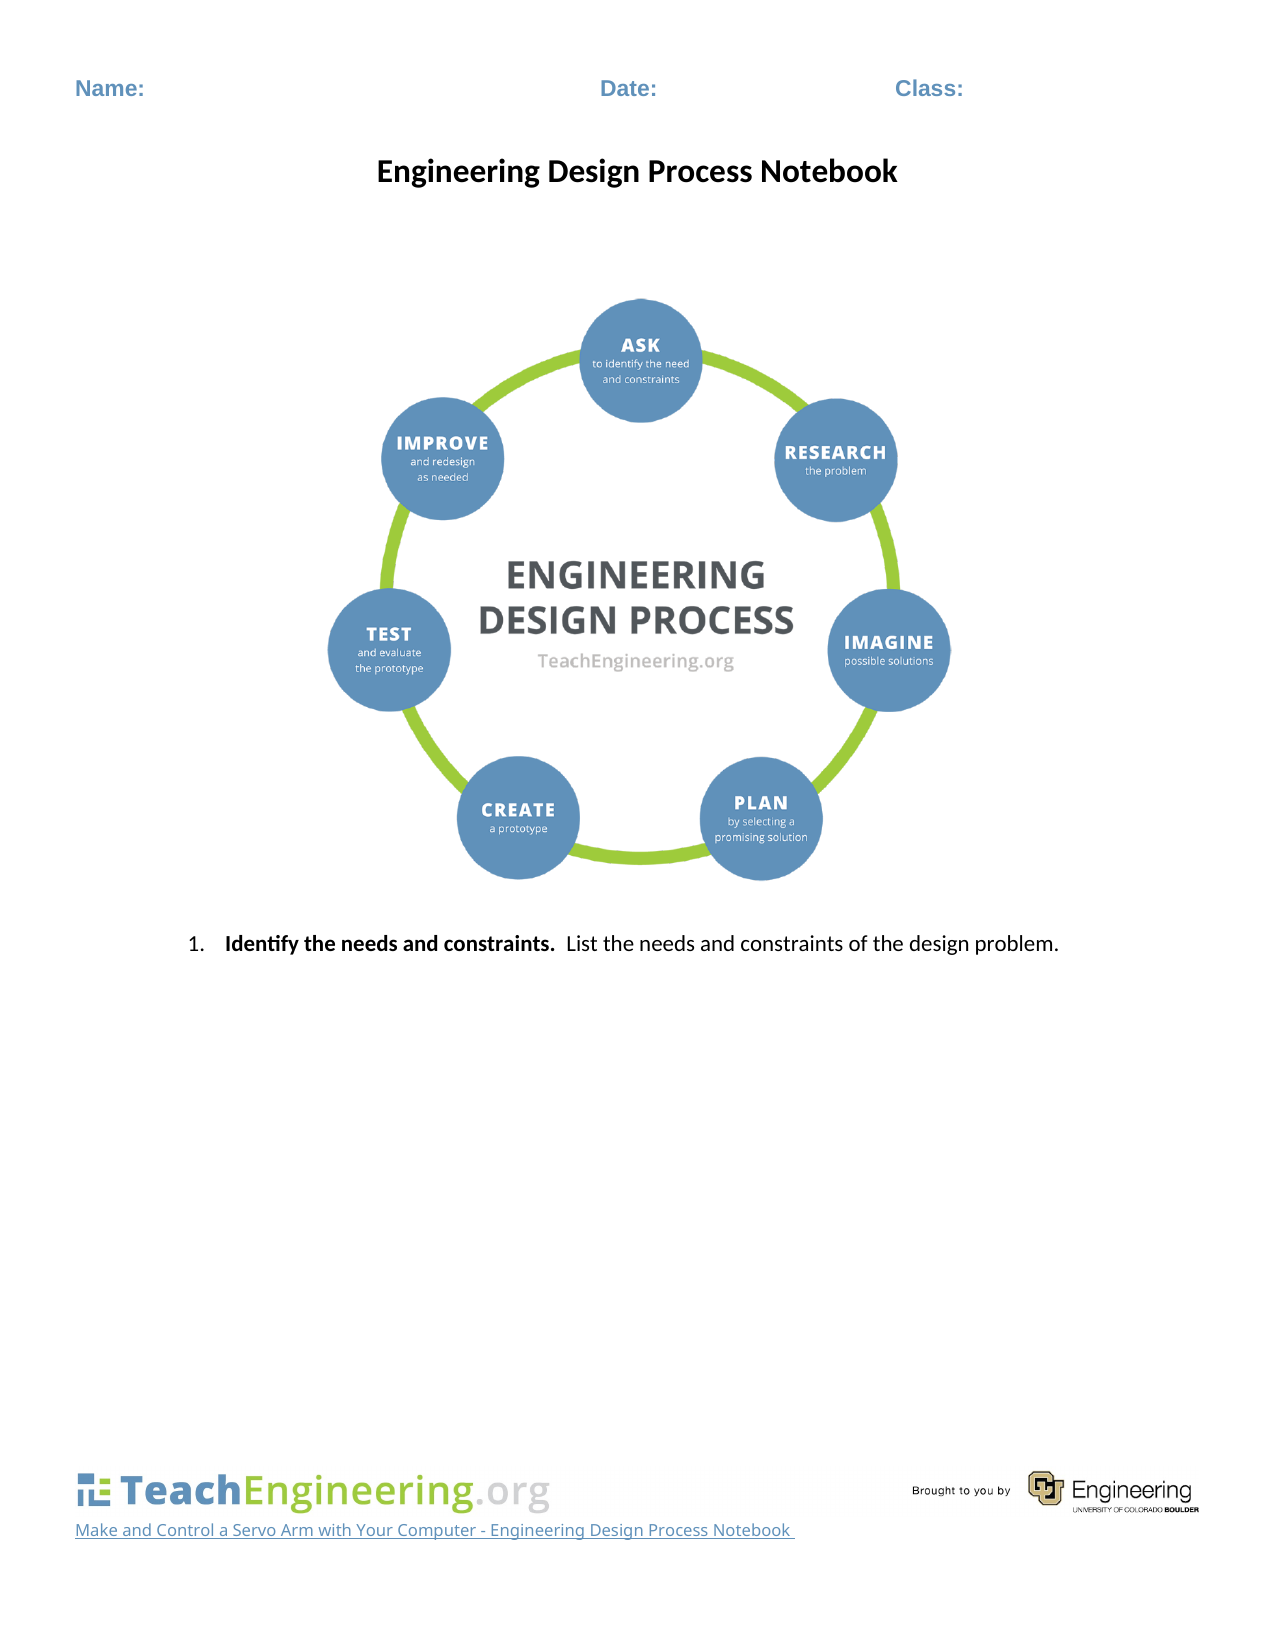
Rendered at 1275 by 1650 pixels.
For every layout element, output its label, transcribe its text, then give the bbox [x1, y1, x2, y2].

text Engineering Design Process Notebook [150, 150, 1125, 191]
picture [318, 271, 958, 911]
picture [75, 1466, 1200, 1517]
list Identify the needs and constraints. List the needs and constraints of the design problem. [187, 929, 1125, 1461]
